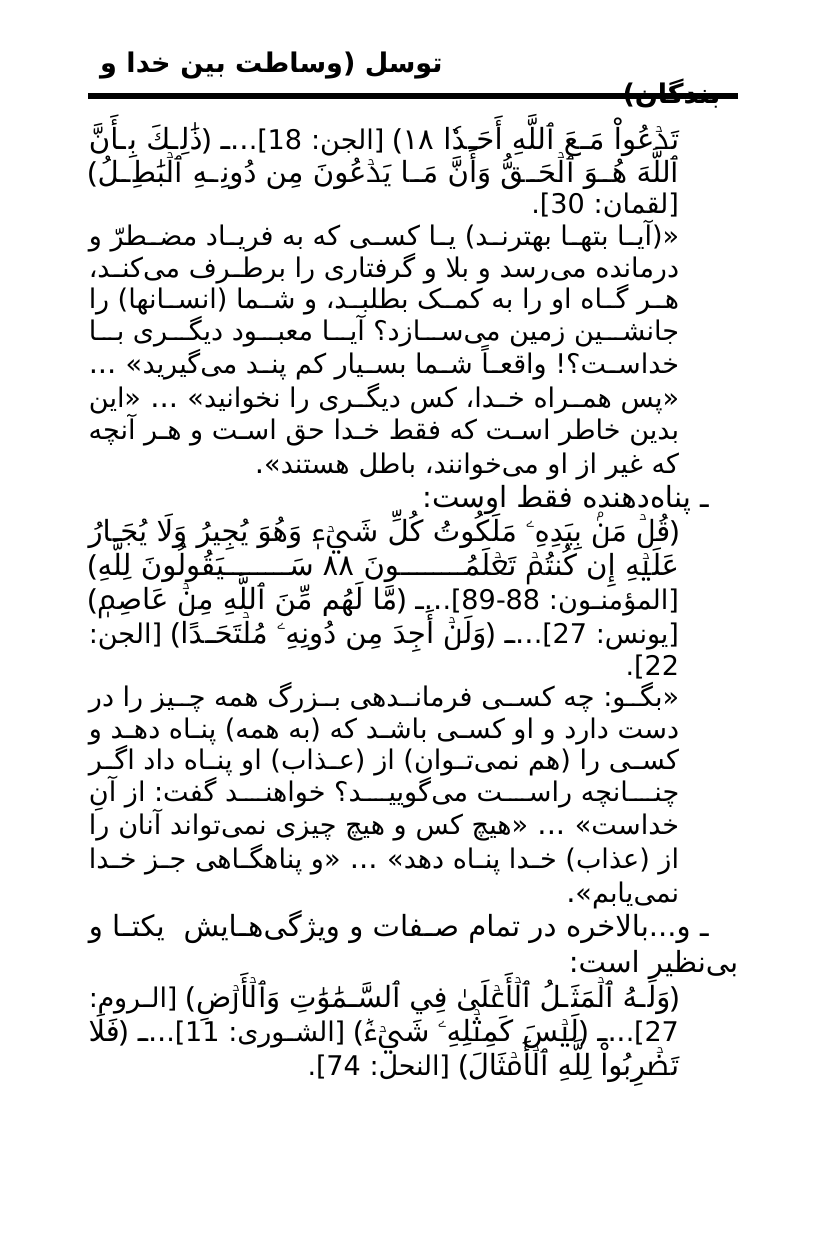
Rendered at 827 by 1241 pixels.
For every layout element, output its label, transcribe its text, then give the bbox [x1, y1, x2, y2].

text «بگو: چه‌ كسی‌ فرماندهی‌ بزرگ‌ همه‌ چیز را در دست‌ دارد و او كسی‌ باشد كه‌ (به‌ همه‌) پناه‌ دهد و كسی‌ را (هم‌ نمی‌توان‌) از (عذاب‌) او پناه‌ داد اگر چنانچه‌ راست‌ می‌گویید؟ خواهند گفت‌: از آنِ خداست‌» ... «هیچ‌ كس‌ و هیچ‌ چیزی‌ نمی‌تواند آنان‌ را از (عذاب‌) خدا پناه‌ دهد» ... «و پناهگاهی‌ جز خدا نمی‌یابم‌». [89, 681, 679, 909]
text ﴿وَلَهُ ٱلۡمَثَلُ ٱلۡأَعۡلَىٰ فِي ٱلسَّمَٰوَٰتِ وَٱلۡأَرۡضِ﴾ [الروم: 27]... ﴿لَيۡسَ كَمِثۡلِهِۦ شَيۡءٞ﴾ [الشوری: 11]... ﴿فَلَا تَضۡرِبُواْ لِلَّهِ ٱلۡأَمۡثَالَ﴾ [النحل: 74]. [89, 980, 679, 1082]
text ـ پناه‌دهنده‌ فقط‌ اوست‌: [89, 480, 738, 514]
text ـ و...بالاخره‌ در تمام‌ صفات‌ و ویژگی‌هایش‌ یكتا و بی‌نظیر است‌: [89, 909, 738, 979]
text «(آیا بتها بهترند) یا كسی‌ كه‌ به‌ فریاد مضطرّ و درمانده‌ می‌رسد و بلا و گرفتاری‌ را برطرف‌ می‌كند، هر گاه‌ او را به‌ كمک بطلبد، و شما (انسانها) را جانشین‌ زمین‌ می‌سازد؟ آیا معبود دیگری‌ با خداست‌؟! واقعاً شما بسیار كم‌ پند می‌گیرید» ... «پس‌ همراه‌ خدا، كس‌ دیگری‌ را نخوانید» ... «این‌ بدین‌ خاطر است‌ كه‌ فقط‌ خدا حق‌ است‌ و هر آنچه‌ كه‌ غیر از او می‌خوانند، باطل‌ هستند». [89, 220, 679, 480]
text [89, 123, 679, 220]
text ﴿قُلۡ مَنۢ بِيَدِهِۦ مَلَكُوتُ كُلِّ شَيۡءٖ وَهُوَ يُجِيرُ وَلَا يُجَارُ عَلَيۡهِ إِن كُنتُمۡ تَعۡلَمُونَ ٨٨ سَيَقُولُونَ لِلَّهِ﴾ [المؤمنون: 88-89]... ﴿مَّا لَهُم مِّنَ ٱللَّهِ مِنۡ عَاصِمٖ﴾ [یونس: 27]... ﴿وَلَنۡ أَجِدَ مِن دُونِهِۦ مُلۡتَحَدًا﴾ [الجن: 22]. [89, 514, 679, 681]
